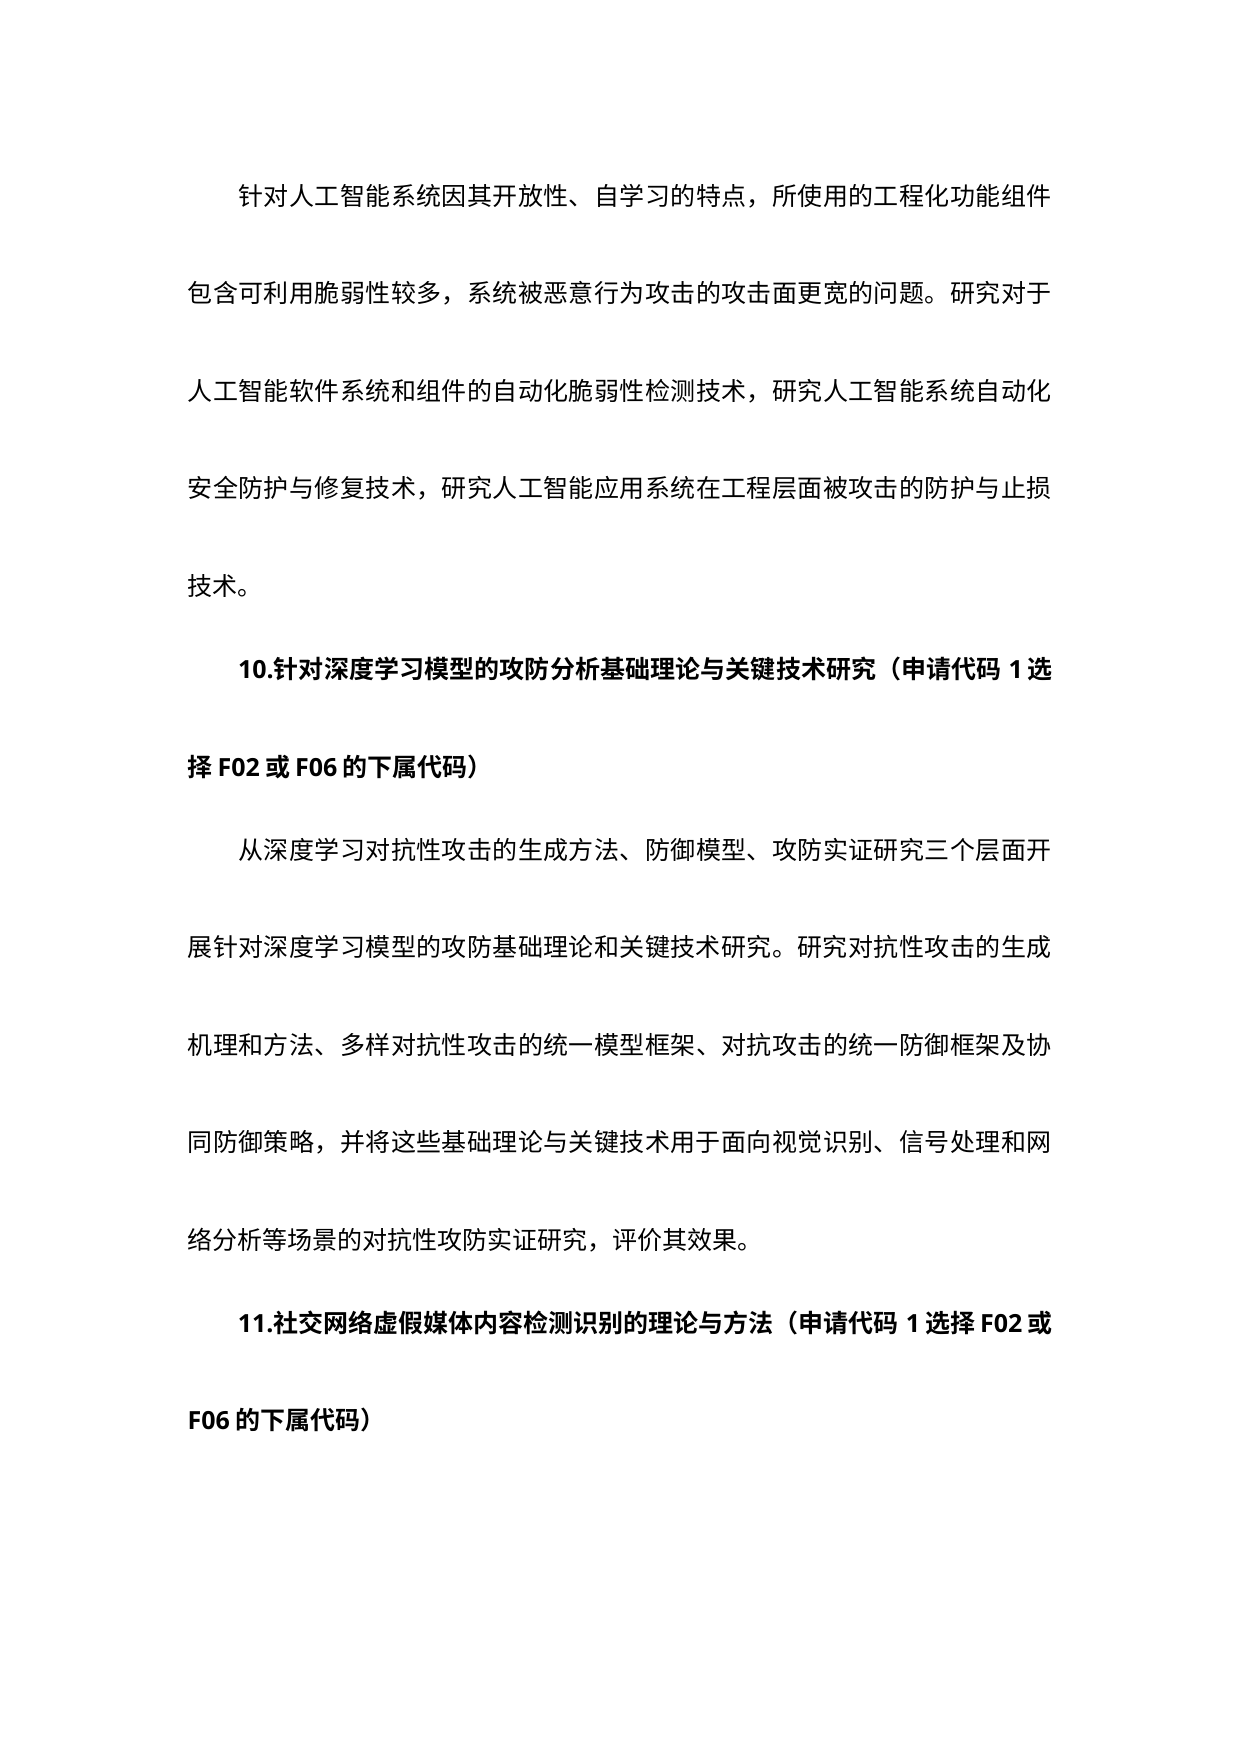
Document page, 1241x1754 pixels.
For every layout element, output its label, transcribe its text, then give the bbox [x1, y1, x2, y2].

text 针对人工智能系统因其开放性、自学习的特点，所使用的工程化功能组件包含可利用脆弱性较多，系统被恶意行为攻击的攻击面更宽的问题。研究对于人工智能软件系统和组件的自动化脆弱性检测技术，研究人工智能系统自动化安全防护与修复技术，研究人工智能应用系统在工程层面被攻击的防护与止损技术。 [187, 162, 1053, 617]
text 从深度学习对抗性攻击的生成方法、防御模型、攻防实证研究三个层面开展针对深度学习模型的攻防基础理论和关键技术研究。研究对抗性攻击的生成机理和方法、多样对抗性攻击的统一模型框架、对抗攻击的统一防御框架及协同防御策略，并将这些基础理论与关键技术用于面向视觉识别、信号处理和网络分析等场景的对抗性攻防实证研究，评价其效果。 [187, 816, 1053, 1271]
text 10.针对深度学习模型的攻防分析基础理论与关键技术研究（申请代码1选择F02或F06的下属代码） [187, 635, 1053, 798]
text 11.社交网络虚假媒体内容检测识别的理论与方法（申请代码1选择F02或F06的下属代码） [187, 1289, 1053, 1451]
